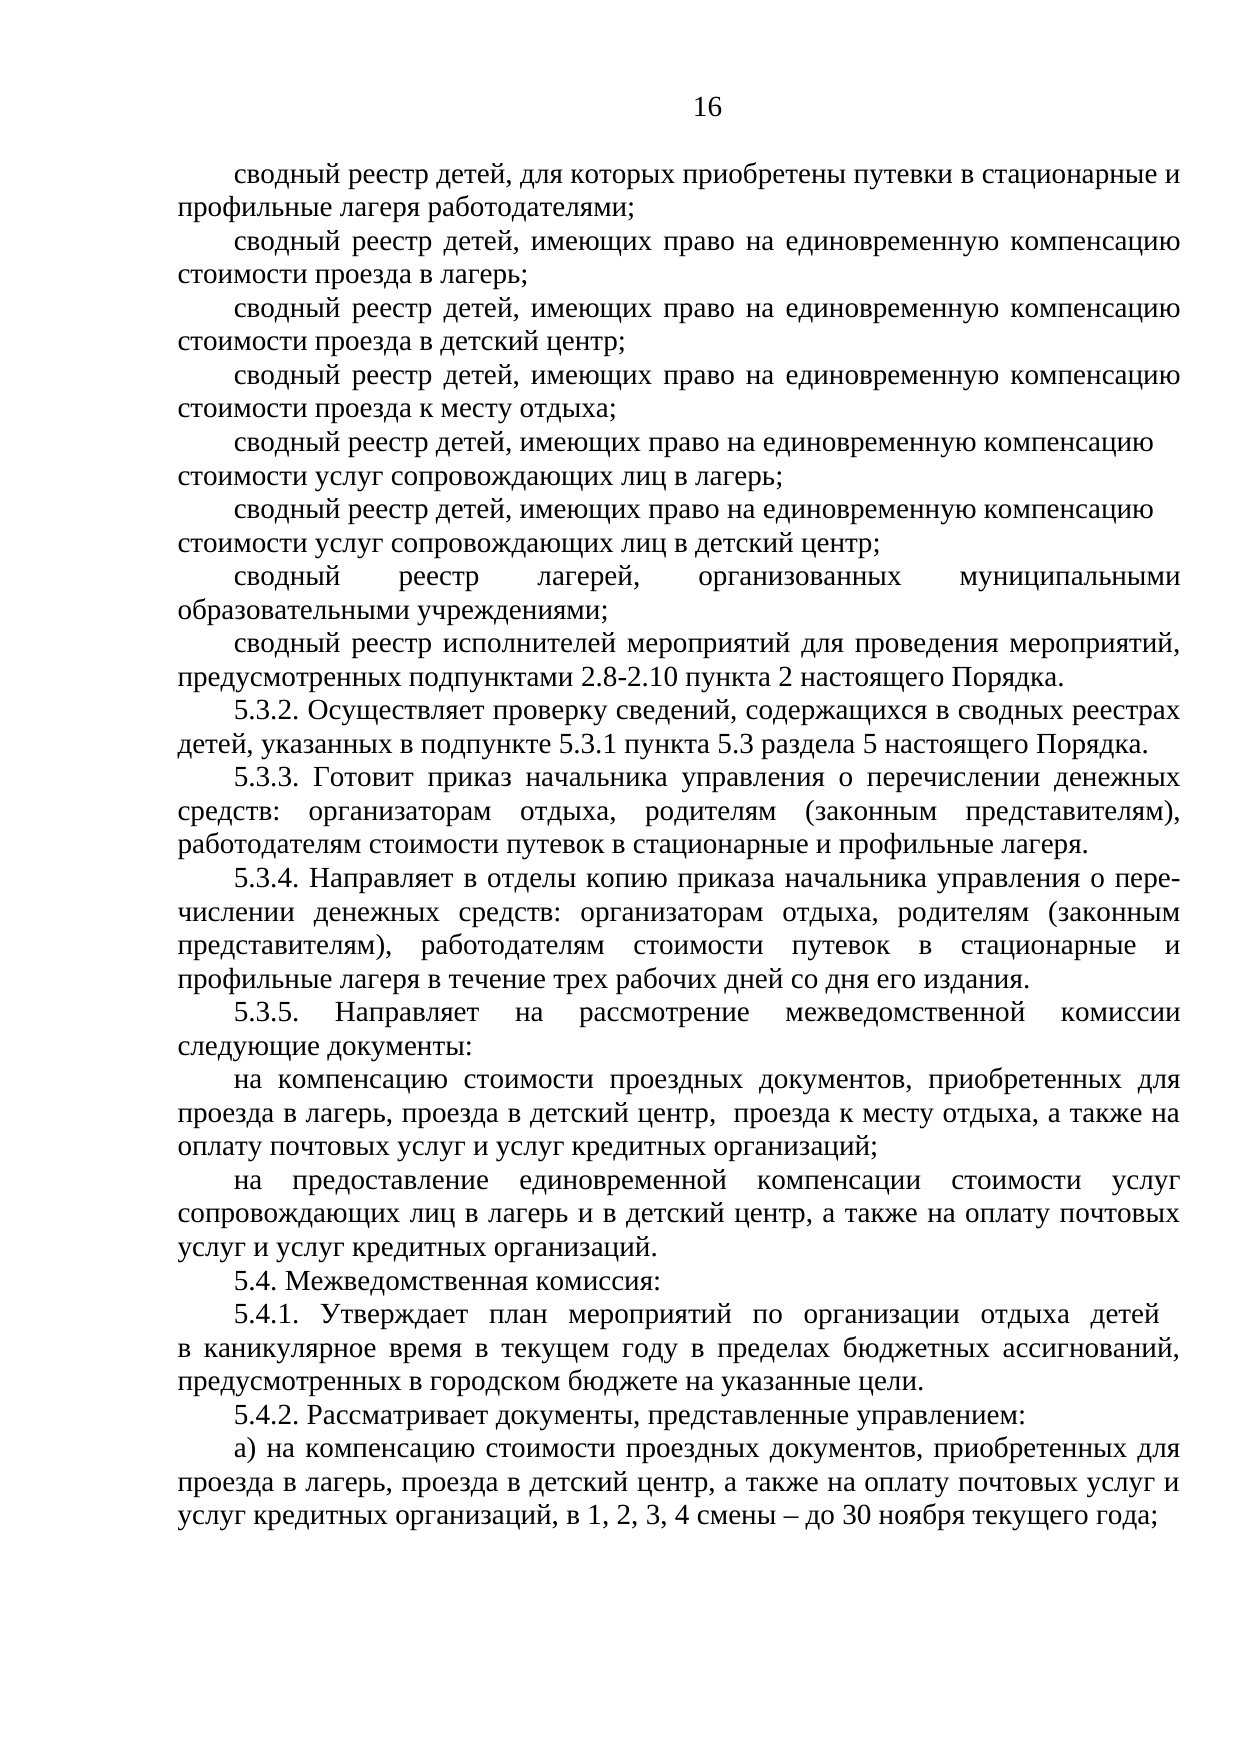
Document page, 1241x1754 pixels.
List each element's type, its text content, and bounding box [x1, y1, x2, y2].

text сводный реестр лагерей, организованных муниципальными образовательными учреждениями; [177, 558, 1181, 625]
text 5.3.2. Осуществляет проверку сведений, содержащихся в сводных реестрах детей, указанных в подпункте 5.3.1 пункта 5.3 раздела 5 настоящего Порядка. [177, 692, 1181, 759]
text а) на компенсацию стоимости проездных документов, приобретенных для проезда в лагерь, проезда в детский центр, а также на оплату почтовых услуг и услуг кредитных организаций, в 1, 2, 3, 4 смены – до 30 ноября текущего года; [177, 1430, 1181, 1531]
text 5.3.4. Направляет в отделы копию приказа начальника управления о пере- числении денежных средств: организаторам отдыха, родителям (законным представителям), работодателям стоимости путевок в стационарные и профильные лагеря в течение трех рабочих дней со дня его издания. [177, 860, 1181, 994]
text сводный реестр исполнителей мероприятий для проведения мероприятий, предусмотренных подпунктами 2.8-2.10 пункта 2 настоящего Порядка. [177, 625, 1181, 692]
text сводный реестр детей, имеющих право на единовременную компенсацию стоимости проезда в детский центр; [177, 290, 1181, 357]
text сводный реестр детей, имеющих право на единовременную компенсацию стоимости проезда к месту отдыха; [177, 357, 1181, 424]
text сводный реестр детей, для которых приобретены путевки в стационарные и профильные лагеря работодателями; [177, 156, 1181, 223]
text 5.4.1. Утверждает план мероприятий по организации отдыха детей в каникулярное время в текущем году в пределах бюджетных ассигнований, предусмотренных в городском бюджете на указанные цели. [177, 1296, 1181, 1397]
text сводный реестр детей, имеющих право на единовременную компенсацию стоимости проезда в лагерь; [177, 223, 1181, 290]
text сводный реестр детей, имеющих право на единовременную компенсацию [177, 424, 1181, 458]
text 5.3.5. Направляет на рассмотрение межведомственной комиссии следующие документы: [177, 994, 1181, 1061]
text 16 [177, 89, 1181, 122]
text на предоставление единовременной компенсации стоимости услуг сопровождающих лиц в лагерь и в детский центр, а также на оплату почтовых услуг и услуг кредитных организаций. [177, 1162, 1181, 1263]
text на компенсацию стоимости проездных документов, приобретенных для проезда в лагерь, проезда в детский центр, проезда к месту отдыха, а также на оплату почтовых услуг и услуг кредитных организаций; [177, 1061, 1181, 1162]
text стоимости услуг сопровождающих лиц в детский центр; [177, 525, 1181, 558]
text сводный реестр детей, имеющих право на единовременную компенсацию [177, 491, 1181, 525]
text стоимости услуг сопровождающих лиц в лагерь; [177, 458, 1181, 491]
text 5.4.2. Рассматривает документы, представленные управлением: [177, 1397, 1181, 1430]
text 5.4. Межведомственная комиссия: [177, 1263, 1181, 1296]
text 5.3.3. Готовит приказ начальника управления о перечислении денежных средств: организаторам отдыха, родителям (законным представителям), работодателям стоимости путевок в стационарные и профильные лагеря. [177, 759, 1181, 860]
